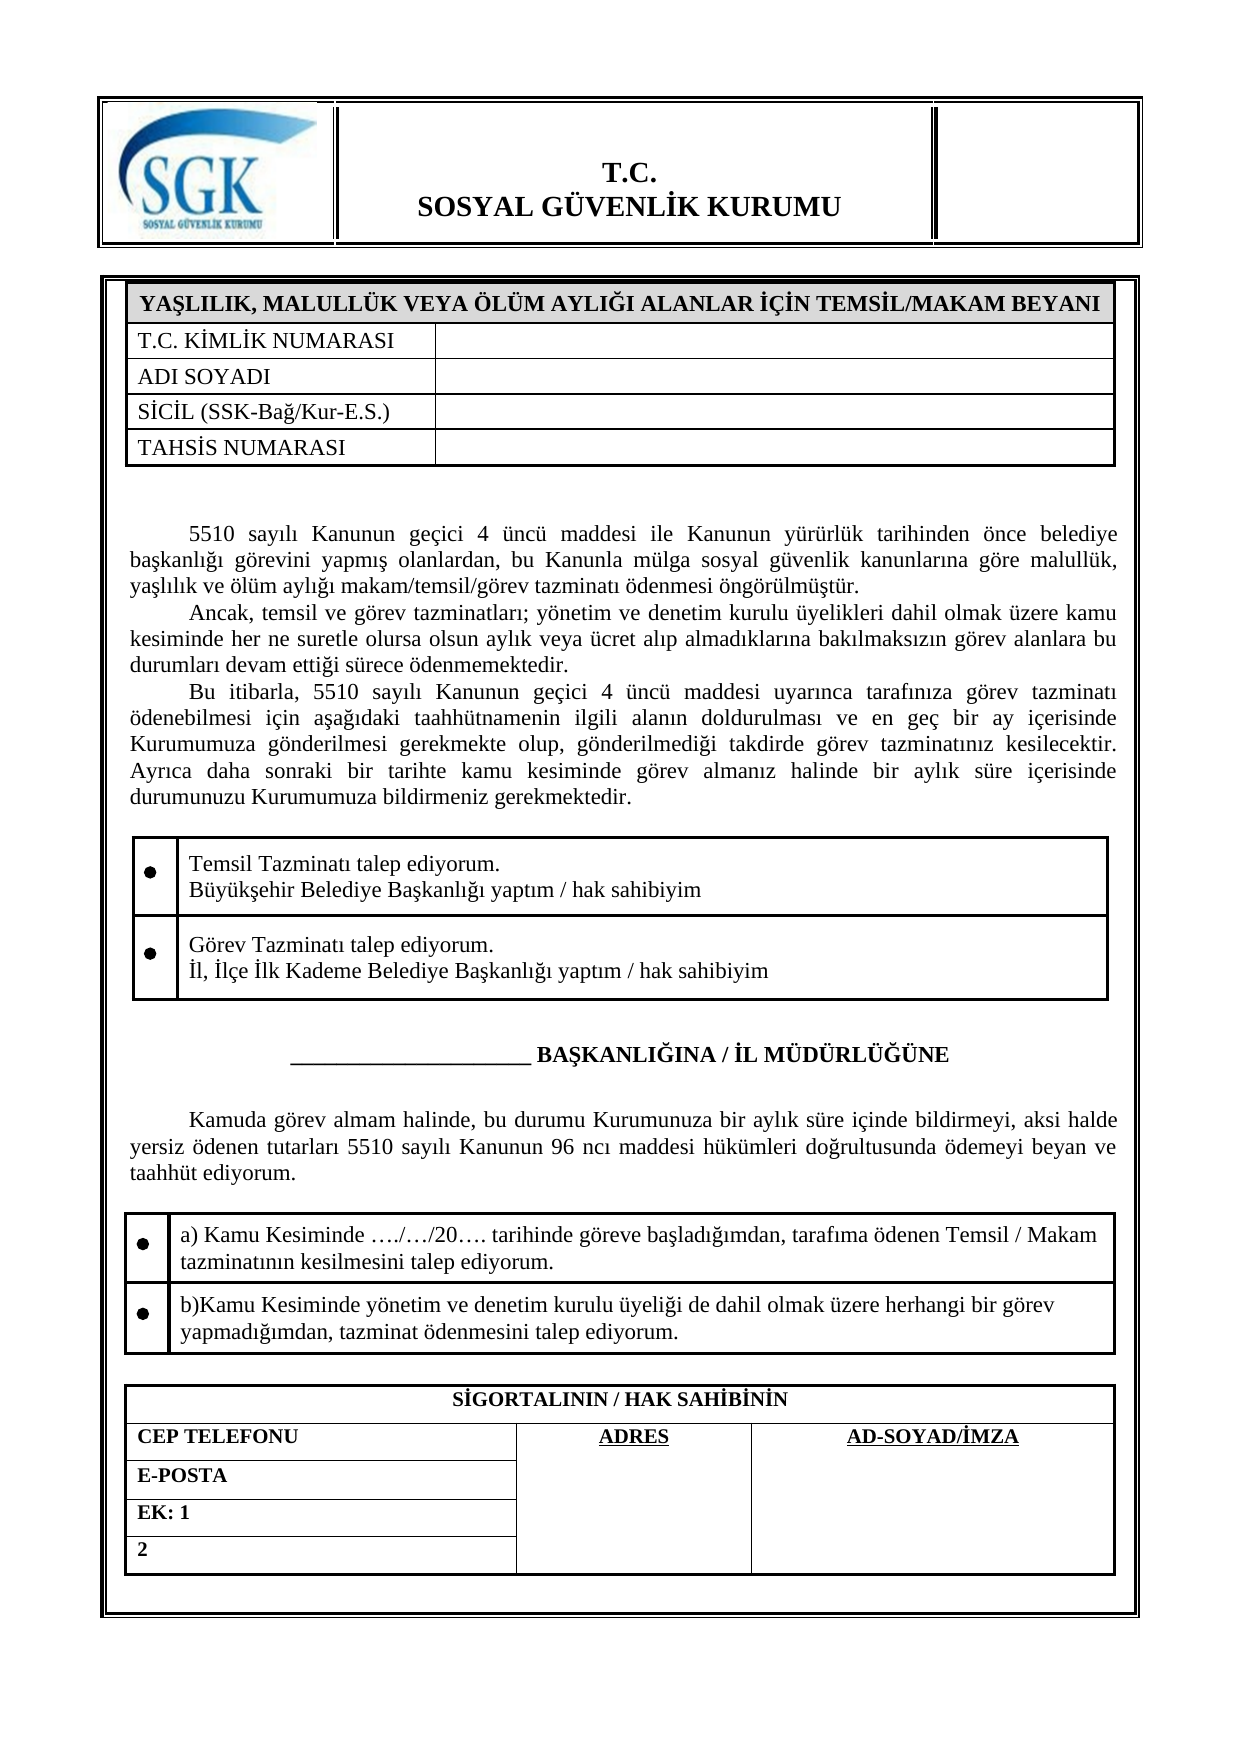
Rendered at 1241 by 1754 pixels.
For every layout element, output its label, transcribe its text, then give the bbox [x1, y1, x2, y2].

table_header [100, 99, 336, 242]
picture [107, 102, 317, 239]
table_header 5510 sayılı Kanunun geçici 4 üncü maddesi ile Kanunun yürürlük tarihinden önce belediye başkanlığı görevini yapmış olanlardan, bu Kanunla mülga sosyal güvenlik kanunlarına göre malullük, yaşlılık ve ölüm aylığı makam/temsil/görev tazminatı ödenmesi öngörülmüştür. Ancak, temsil ve görev tazminatları; yönetim ve denetim kurulu üyelikleri dahil olmak üzere kamu kesiminde her ne suretle olursa olsun aylık veya ücret alıp almadıklarına bakılmaksızın görev alanlara bu durumları devam ettiği sürece ödenmemektedir. Bu itibarla, 5510 sayılı Kanunun geçici 4 üncü maddesi uyarınca tarafınıza görev tazminatı ödenebilmesi için aşağıdaki taahhütnamenin ilgili alanın doldurulması ve en geç bir ay içerisinde Kurumumuza gönderilmesi gerekmekte olup, gönderilmediği takdirde görev tazminatınız kesilecektir. Ayrıca daha sonraki bir tarihte kamu kesiminde görev almanız halinde bir aylık süre içerisinde durumunuzu Kurumumuza bildirmeniz gerekmektedir. _____________________ BAŞKANLIĞINA / İL MÜDÜRLÜĞÜNE Kamuda görev almam halinde, bu durumu Kurumunuza bir aylık süre içinde bildirmeyi, aksi halde yersiz ödenen tutarları 5510 sayılı Kanunun 96 ncı maddesi hükümleri doğrultusunda ödemeyi beyan ve taahhüt ediyorum. [107, 281, 1134, 1612]
table_header T.C. SOSYAL GÜVENLİK KURUMU [336, 99, 934, 242]
table_header [934, 103, 1137, 242]
